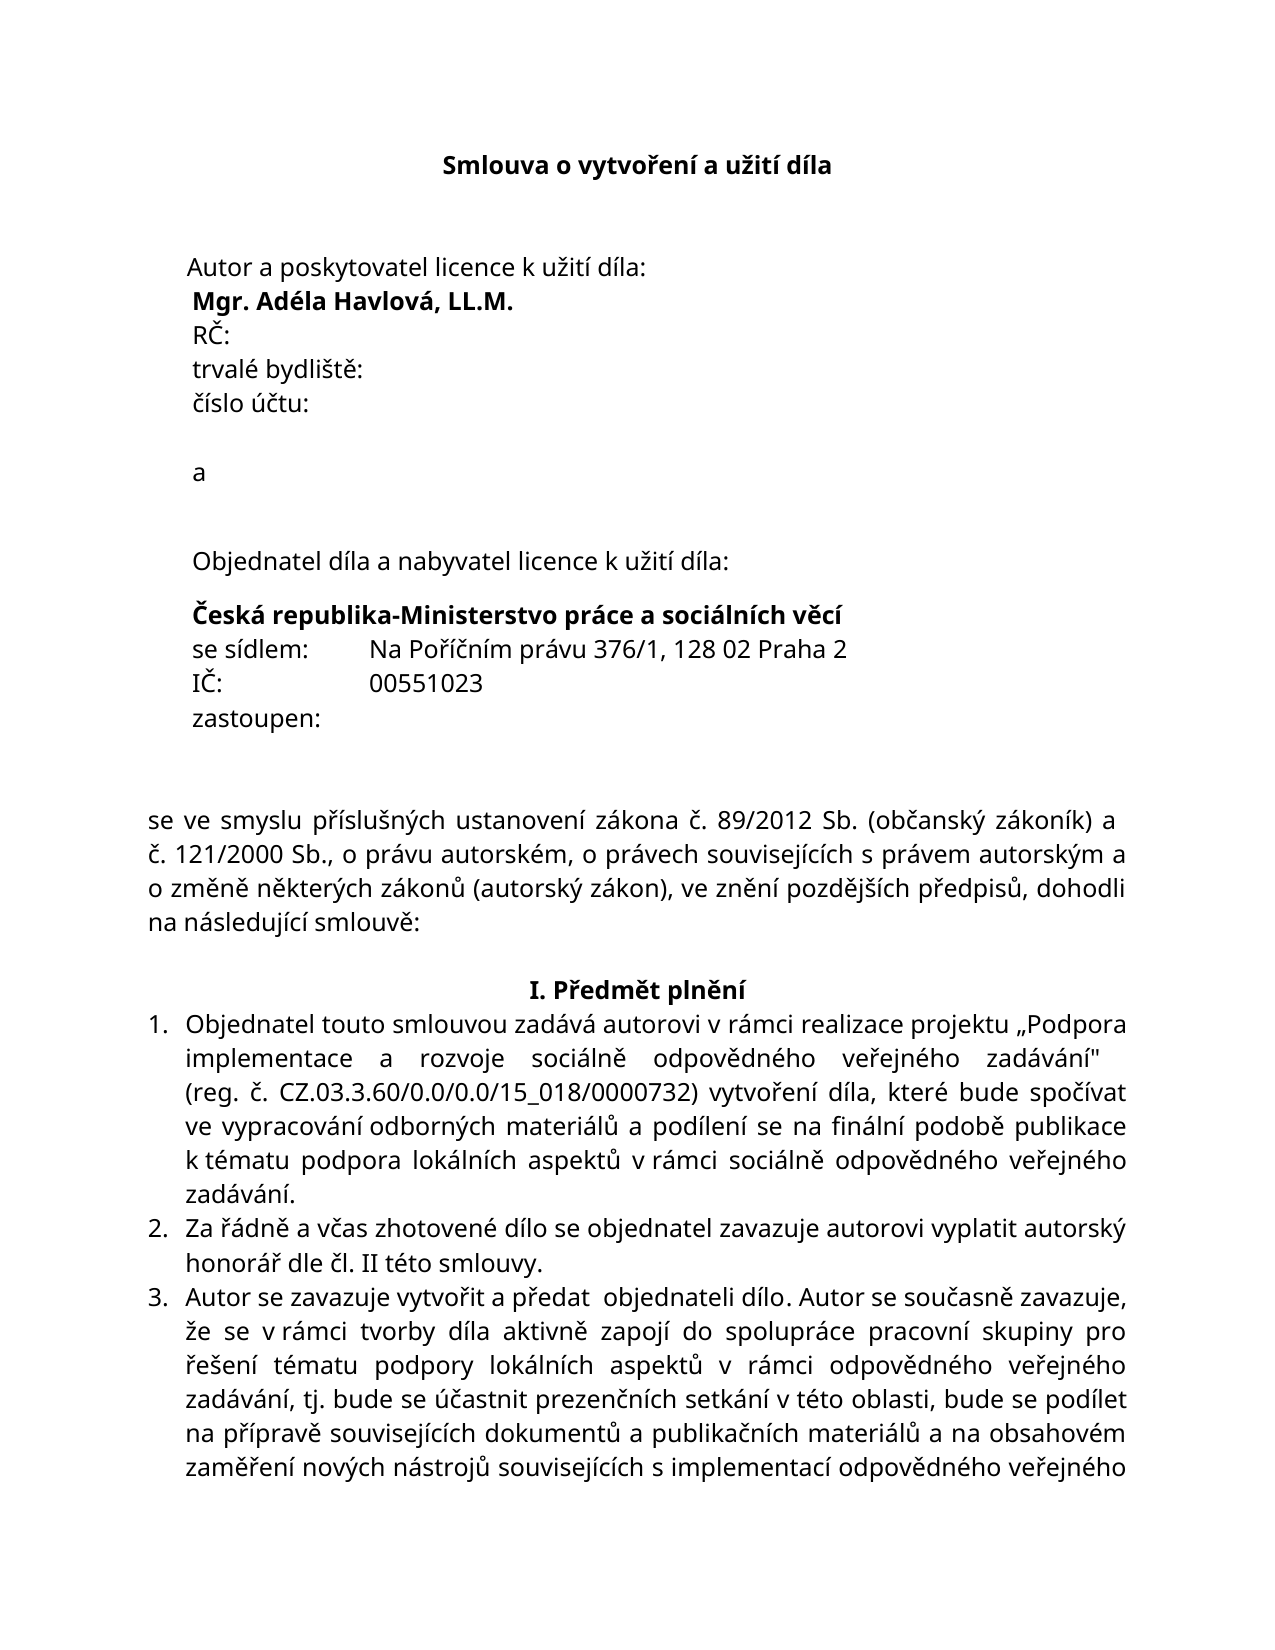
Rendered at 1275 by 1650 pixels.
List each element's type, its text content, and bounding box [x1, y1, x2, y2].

text Mgr. Adéla Havlová, LL.M. [192, 284, 1127, 318]
text se ve smyslu příslušných ustanovení zákona č. 89/2012 Sb. (občanský zákoník) a č. 121/2000 Sb., o právu autorském, o právech souvisejících s právem autorským a o změně některých zákonů (autorský zákon), ve znění pozdějších předpisů, dohodli na následující smlouvě: [148, 802, 1127, 939]
text I. Předmět plnění [148, 973, 1127, 1007]
text a [192, 454, 1127, 488]
text Autor a poskytovatel licence k užití díla: [148, 250, 1127, 284]
list Za řádně a včas zhotovené dílo se objednatel zavazuje autorovi vyplatit autorský honorář dle čl. II této smlouvy. [148, 1211, 1127, 1279]
text Objednatel díla a nabyvatel licence k užití díla: [192, 543, 1127, 577]
list Objednatel touto smlouvou zadává autorovi v rámci realizace projektu „Podpora implementace a rozvoje sociálně odpovědného veřejného zadávání" (reg. č. CZ.03.3.60/0.0/0.0/15_018/0000732) vytvoření díla, které bude spočívat ve vypracování odborných materiálů a podílení se na finální podobě publikace k tématu podpora lokálních aspektů v rámci sociálně odpovědného veřejného zadávání. [148, 1007, 1127, 1211]
text Smlouva o vytvoření a užití díla [148, 148, 1127, 182]
text se sídlem: Na Poříčním právu 376/1, 128 02 Praha 2 [192, 632, 1127, 666]
text číslo účtu: [192, 386, 1127, 420]
text zastoupen: [148, 700, 1127, 734]
text Česká republika-Ministerstvo práce a sociálních věcí [192, 598, 1127, 632]
text IČ: 00551023 [192, 666, 1127, 700]
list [148, 1279, 1127, 1484]
text trvalé bydliště: [192, 352, 1127, 386]
text RČ: [148, 318, 1127, 352]
